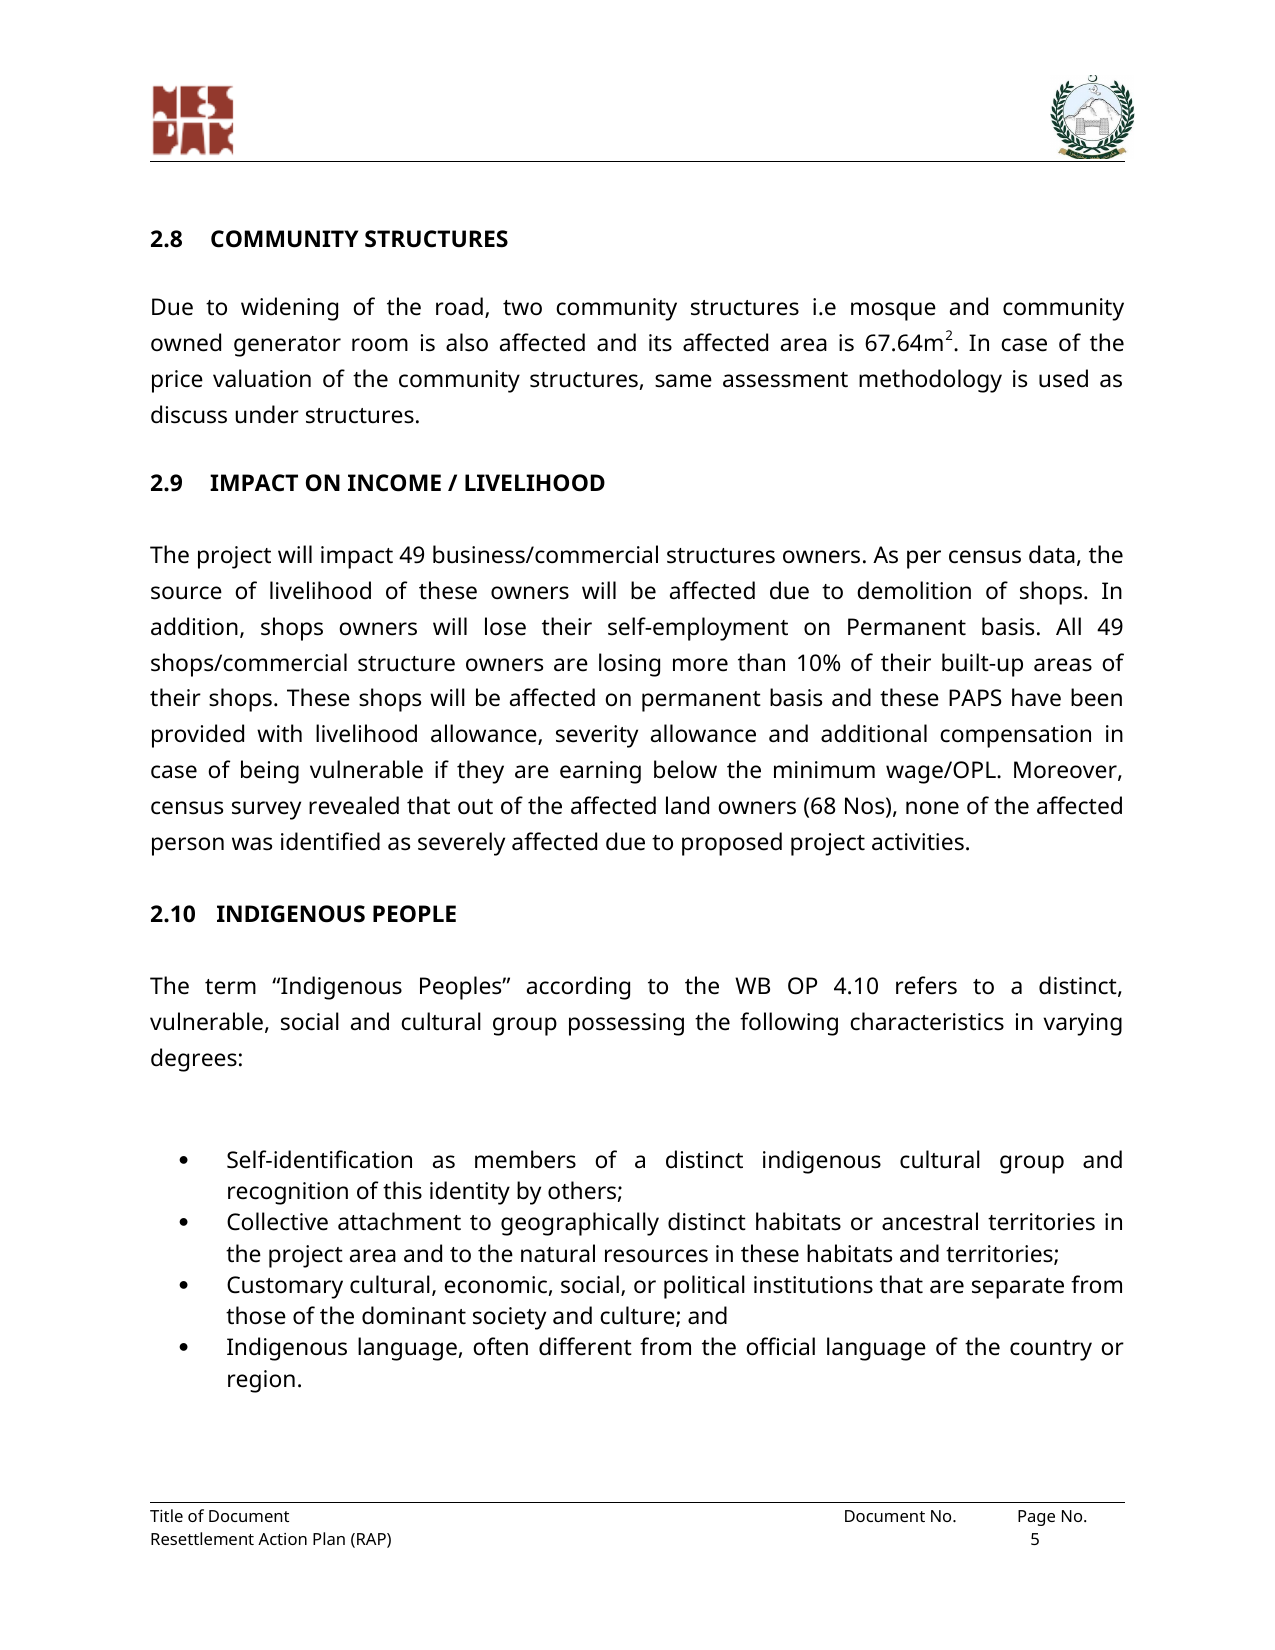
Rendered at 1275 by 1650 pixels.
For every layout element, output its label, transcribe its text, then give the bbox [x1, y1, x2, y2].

list Customary cultural, economic, social, or political institutions that are separate from those of the dominant society and culture; and [179, 1269, 1125, 1331]
text The term “Indigenous Peoples” according to the WB OP 4.10 refers to a distinct, vulnerable, social and cultural group possessing the following characteristics in varying degrees: [150, 970, 1125, 1073]
list Self-identification as members of a distinct indigenous cultural group and recognition of this identity by others; [179, 1144, 1125, 1206]
subtitle IMPACT ON INCOME / LIVELIHOOD [150, 467, 1125, 498]
text Due to widening of the road, two community structures i.e mosque and community owned generator room is also affected and its affected area is 67.64m2. In case of the price valuation of the community structures, same assessment methodology is used as discuss under structures. [150, 291, 1125, 430]
picture [1050, 75, 1135, 159]
subtitle COMMUNITY STRUCTURES [150, 223, 1125, 254]
subtitle INDIGENOUS PEOPLE [150, 898, 1125, 929]
text The project will impact 49 business/commercial structures owners. As per census data, the source of livelihood of these owners will be affected due to demolition of shops. In addition, shops owners will lose their self-employment on Permanent basis. All 49 shops/commercial structure owners are losing more than 10% of their built-up areas of their shops. These shops will be affected on permanent basis and these PAPS have been provided with livelihood allowance, severity allowance and additional compensation in case of being vulnerable if they are earning below the minimum wage/OPL. Moreover, census survey revealed that out of the affected land owners (68 Nos), none of the affected person was identified as severely affected due to proposed project activities. [150, 539, 1125, 857]
list Collective attachment to geographically distinct habitats or ancestral territories in the project area and to the natural resources in these habitats and territories; [179, 1206, 1125, 1269]
list Indigenous language, often different from the official language of the country or region. [179, 1331, 1125, 1394]
